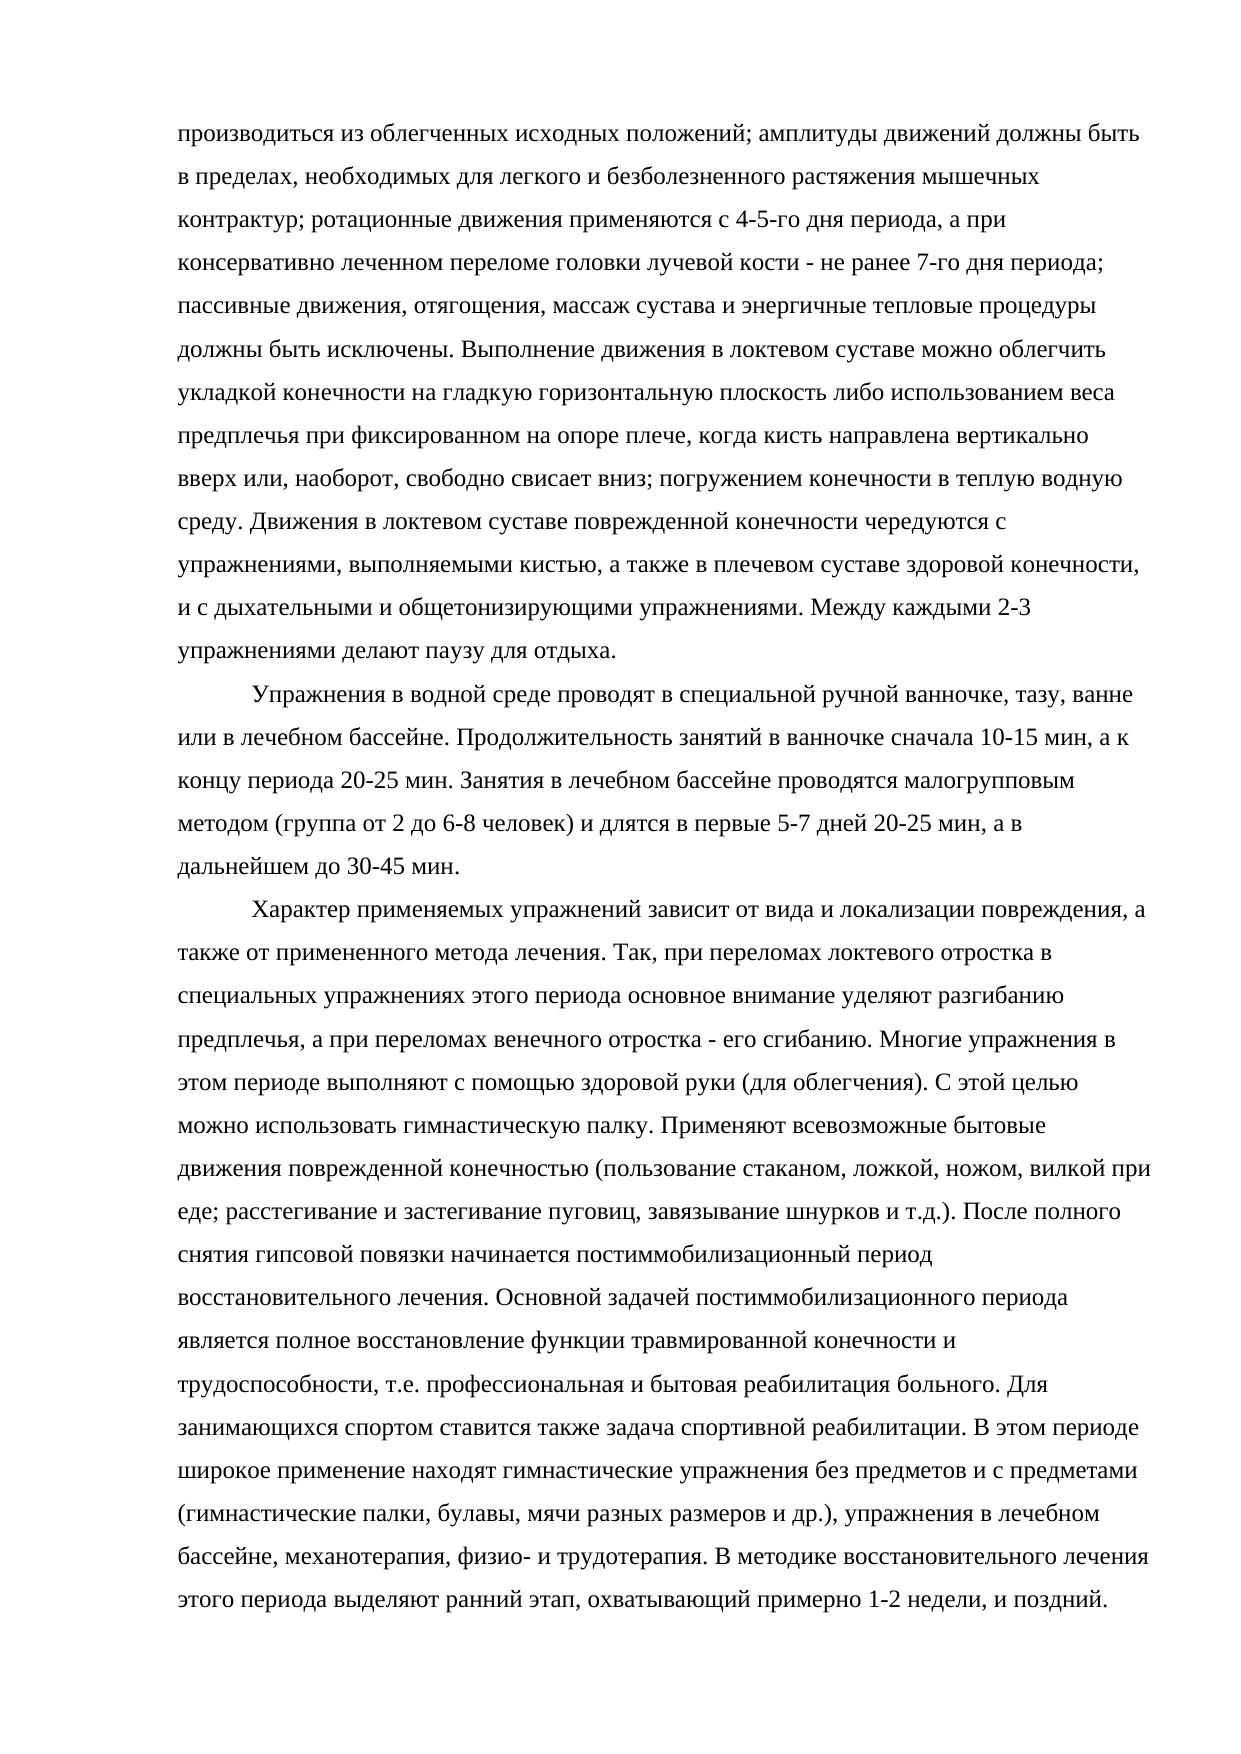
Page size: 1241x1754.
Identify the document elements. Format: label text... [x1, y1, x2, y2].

text Упражнения в водной среде проводят в специальной ручной ванночке, тазу, ванне или в лечебном бассейне. Продолжительность занятий в ванночке сначала 10-15 мин, а к концу периода 20-25 мин. Занятия в лечебном бассейне проводятся малогрупповым методом (группа от 2 до 6-8 человек) и длятся в первые 5-7 дней 20-25 мин, а в дальнейшем до 30-45 мин. [177, 679, 1152, 880]
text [177, 118, 1152, 664]
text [177, 894, 1152, 1613]
